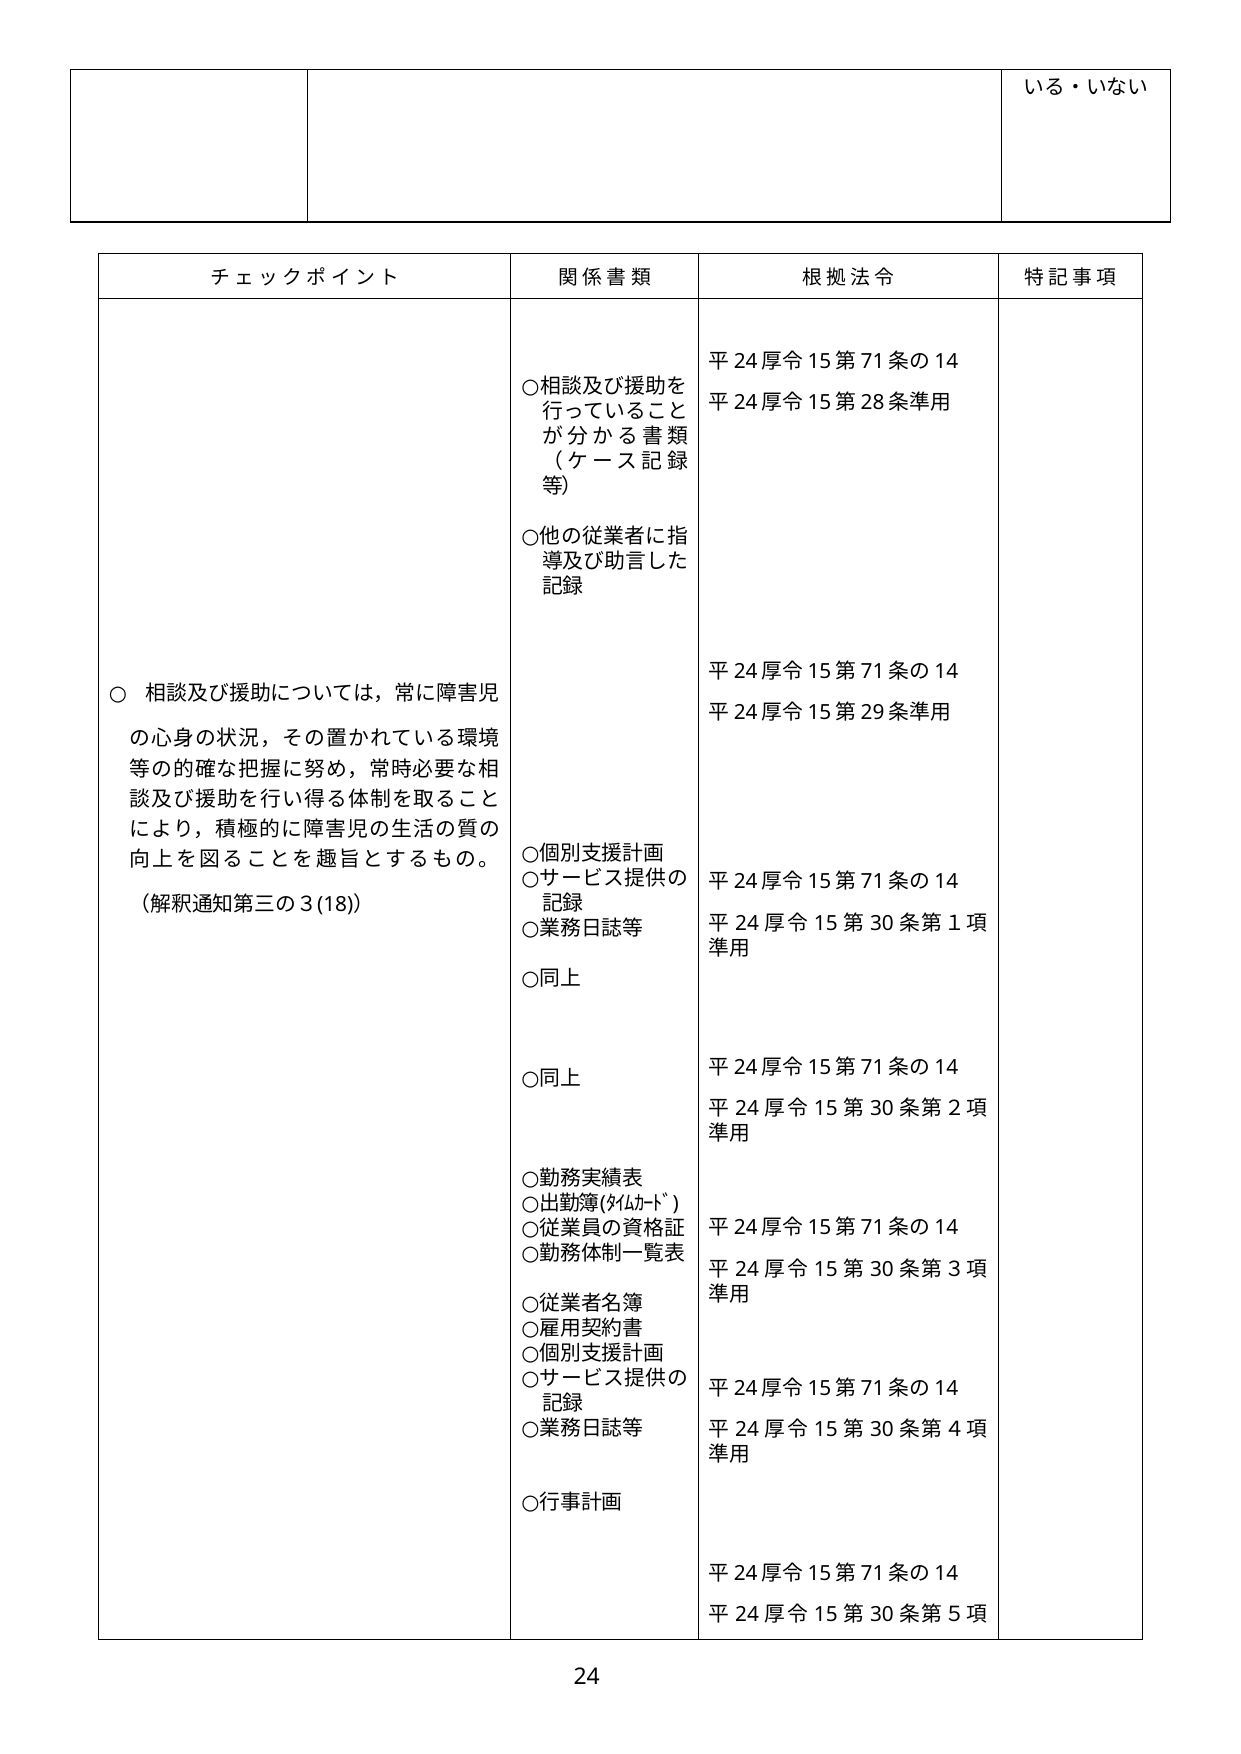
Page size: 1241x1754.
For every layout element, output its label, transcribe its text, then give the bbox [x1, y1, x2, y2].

table_header 根 拠 法 令 [699, 254, 998, 298]
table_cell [99, 299, 510, 1639]
table_cell [999, 299, 1142, 1639]
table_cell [71, 70, 307, 221]
table_header 関 係 書 類 [511, 254, 698, 298]
table_header チ ェ ッ ク ポ イ ン ト [99, 254, 510, 298]
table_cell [308, 70, 1001, 221]
table_header 特 記 事 項 [999, 254, 1142, 298]
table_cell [699, 299, 998, 1639]
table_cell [511, 299, 698, 1639]
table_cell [1002, 70, 1170, 221]
